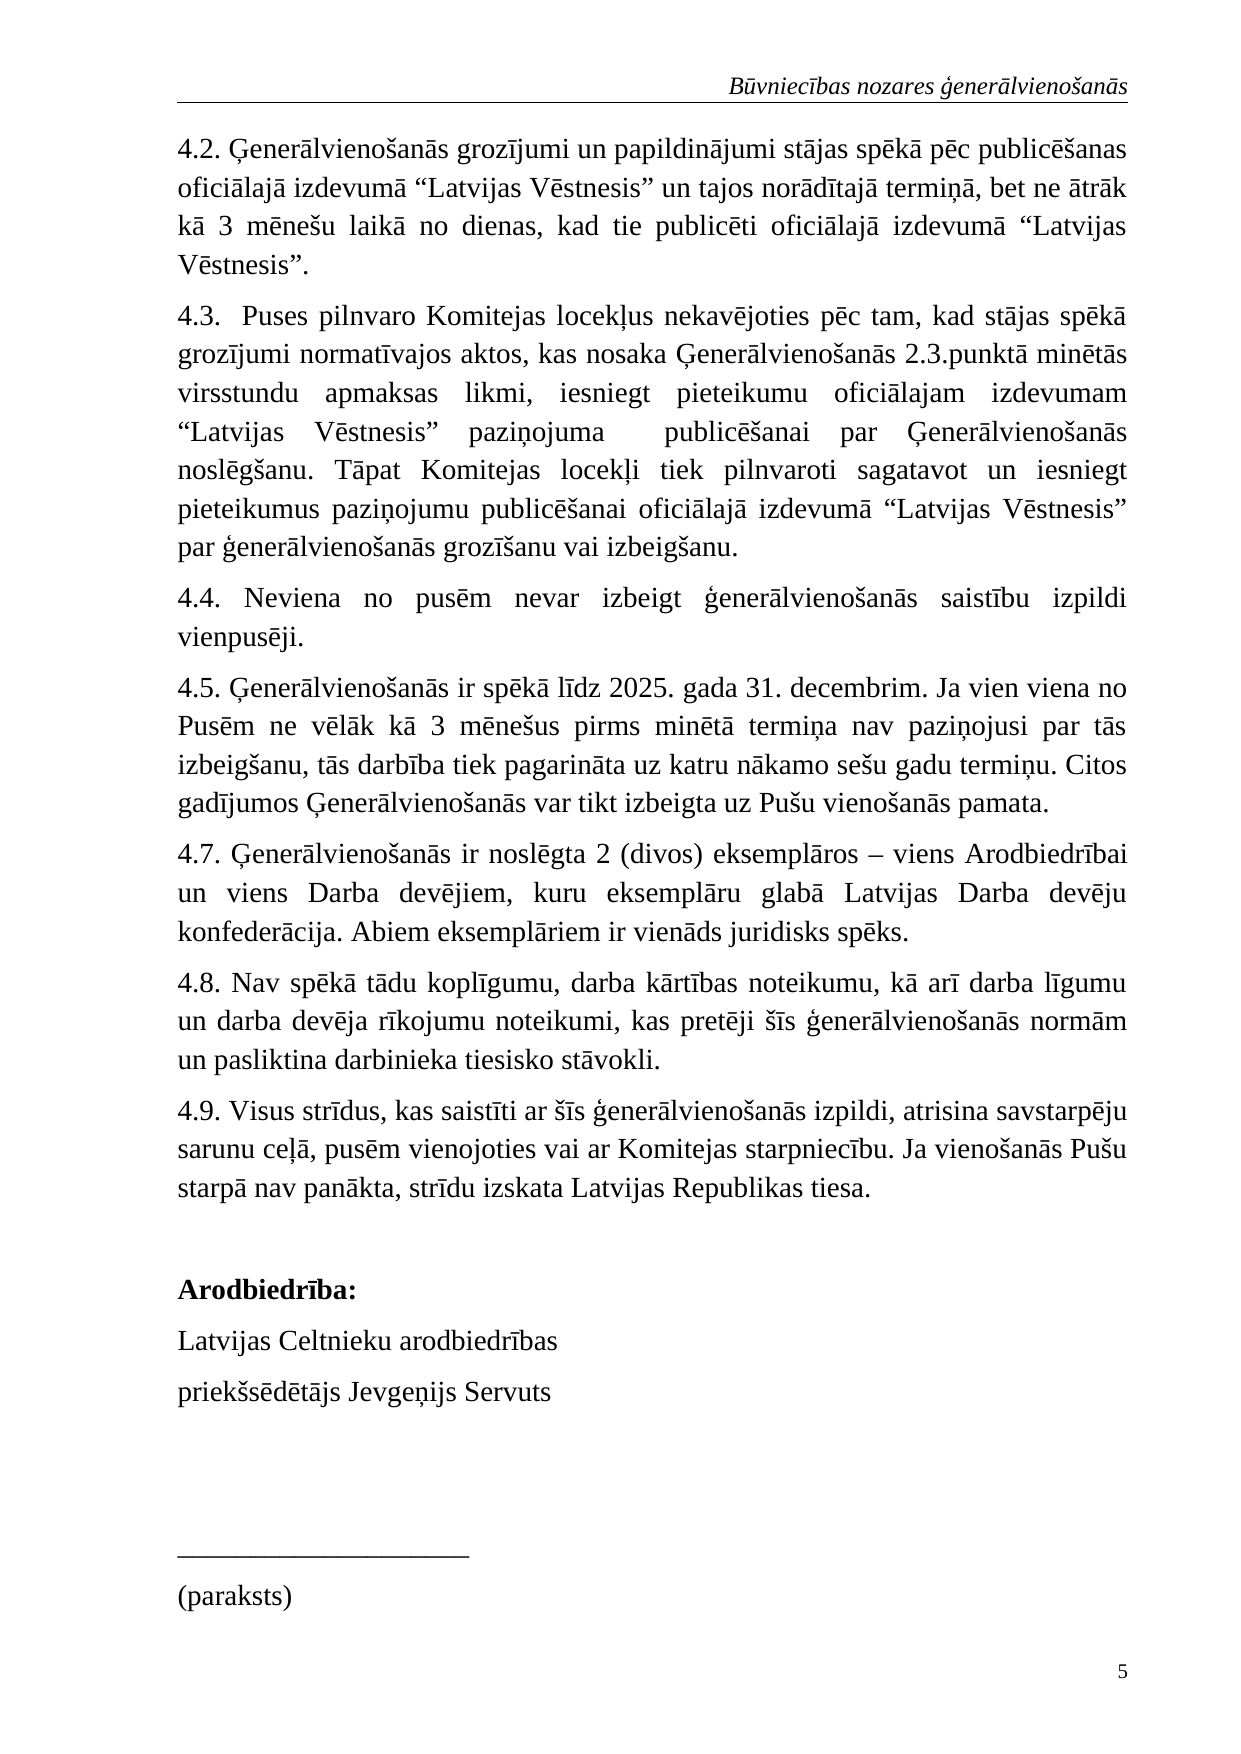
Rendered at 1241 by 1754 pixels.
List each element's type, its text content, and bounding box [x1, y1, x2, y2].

text 4.3. Puses pilnvaro Komitejas locekļus nekavējoties pēc tam, kad stājas spēkā grozījumi normatīvajos aktos, kas nosaka Ģenerālvienošanās 2.3.punktā minētās virsstundu apmaksas likmi, iesniegt pieteikumu oficiālajam izdevumam “Latvijas Vēstnesis” paziņojuma publicēšanai par Ģenerālvienošanās noslēgšanu. Tāpat Komitejas locekļi tiek pilnvaroti sagatavot un iesniegt pieteikumus paziņojumu publicēšanai oficiālajā izdevumā “Latvijas Vēstnesis” par ģenerālvienošanās grozīšanu vai izbeigšanu. [177, 298, 1128, 563]
text 4.7. Ģenerālvienošanās ir noslēgta 2 (divos) eksemplāros – viens Arodbiedrībai un viens Darba devējiem, kuru eksemplāru glabā Latvijas Darba devēju konfederācija. Abiem eksemplāriem ir vienāds juridisks spēks. [177, 837, 1128, 947]
text 4.9. Visus strīdus, kas saistīti ar šīs ģenerālvienošanās izpildi, atrisina savstarpēju sarunu ceļā, pusēm vienojoties vai ar Komitejas starpniecību. Ja vienošanās Pušu starpā nav panākta, strīdu izskata Latvijas Republikas tiesa. [177, 1093, 1128, 1203]
text 4.8. Nav spēkā tādu koplīgumu, darba kārtības noteikumu, kā arī darba līgumu un darba devēja rīkojumu noteikumi, kas pretēji šīs ģenerālvienošanās normām un pasliktina darbinieka tiesisko stāvokli. [177, 965, 1128, 1075]
subtitle Latvijas Celtnieku arodbiedrības [177, 1323, 1128, 1357]
text 4.5. Ģenerālvienošanās ir spēkā līdz 2025. gada 31. decembrim. Ja vien viena no Pusēm ne vēlāk kā 3 mēnešus pirms minētā termiņa nav paziņojusi par tās izbeigšanu, tās darbība tiek pagarināta uz katru nākamo sešu gadu termiņu. Citos gadījumos Ģenerālvienošanās var tikt izbeigta uz Pušu vienošanās pamata. [177, 670, 1128, 819]
text (paraksts) [177, 1578, 1128, 1612]
text priekšsēdētājs Jevgeņijs Servuts [177, 1374, 1128, 1408]
text 4.2. Ģenerālvienošanās grozījumi un papildinājumi stājas spēkā pēc publicēšanas oficiālajā izdevumā “Latvijas Vēstnesis” un tajos norādītajā termiņā, bet ne ātrāk kā 3 mēnešu laikā no dienas, kad tie publicēti oficiālajā izdevumā “Latvijas Vēstnesis”. [177, 131, 1128, 281]
text ____________________ [177, 1527, 1128, 1561]
text 4.4. Neviena no pusēm nevar izbeigt ģenerālvienošanās saistību izpildi vienpusēji. [177, 580, 1128, 652]
text Arodbiedrība: [177, 1272, 1128, 1306]
